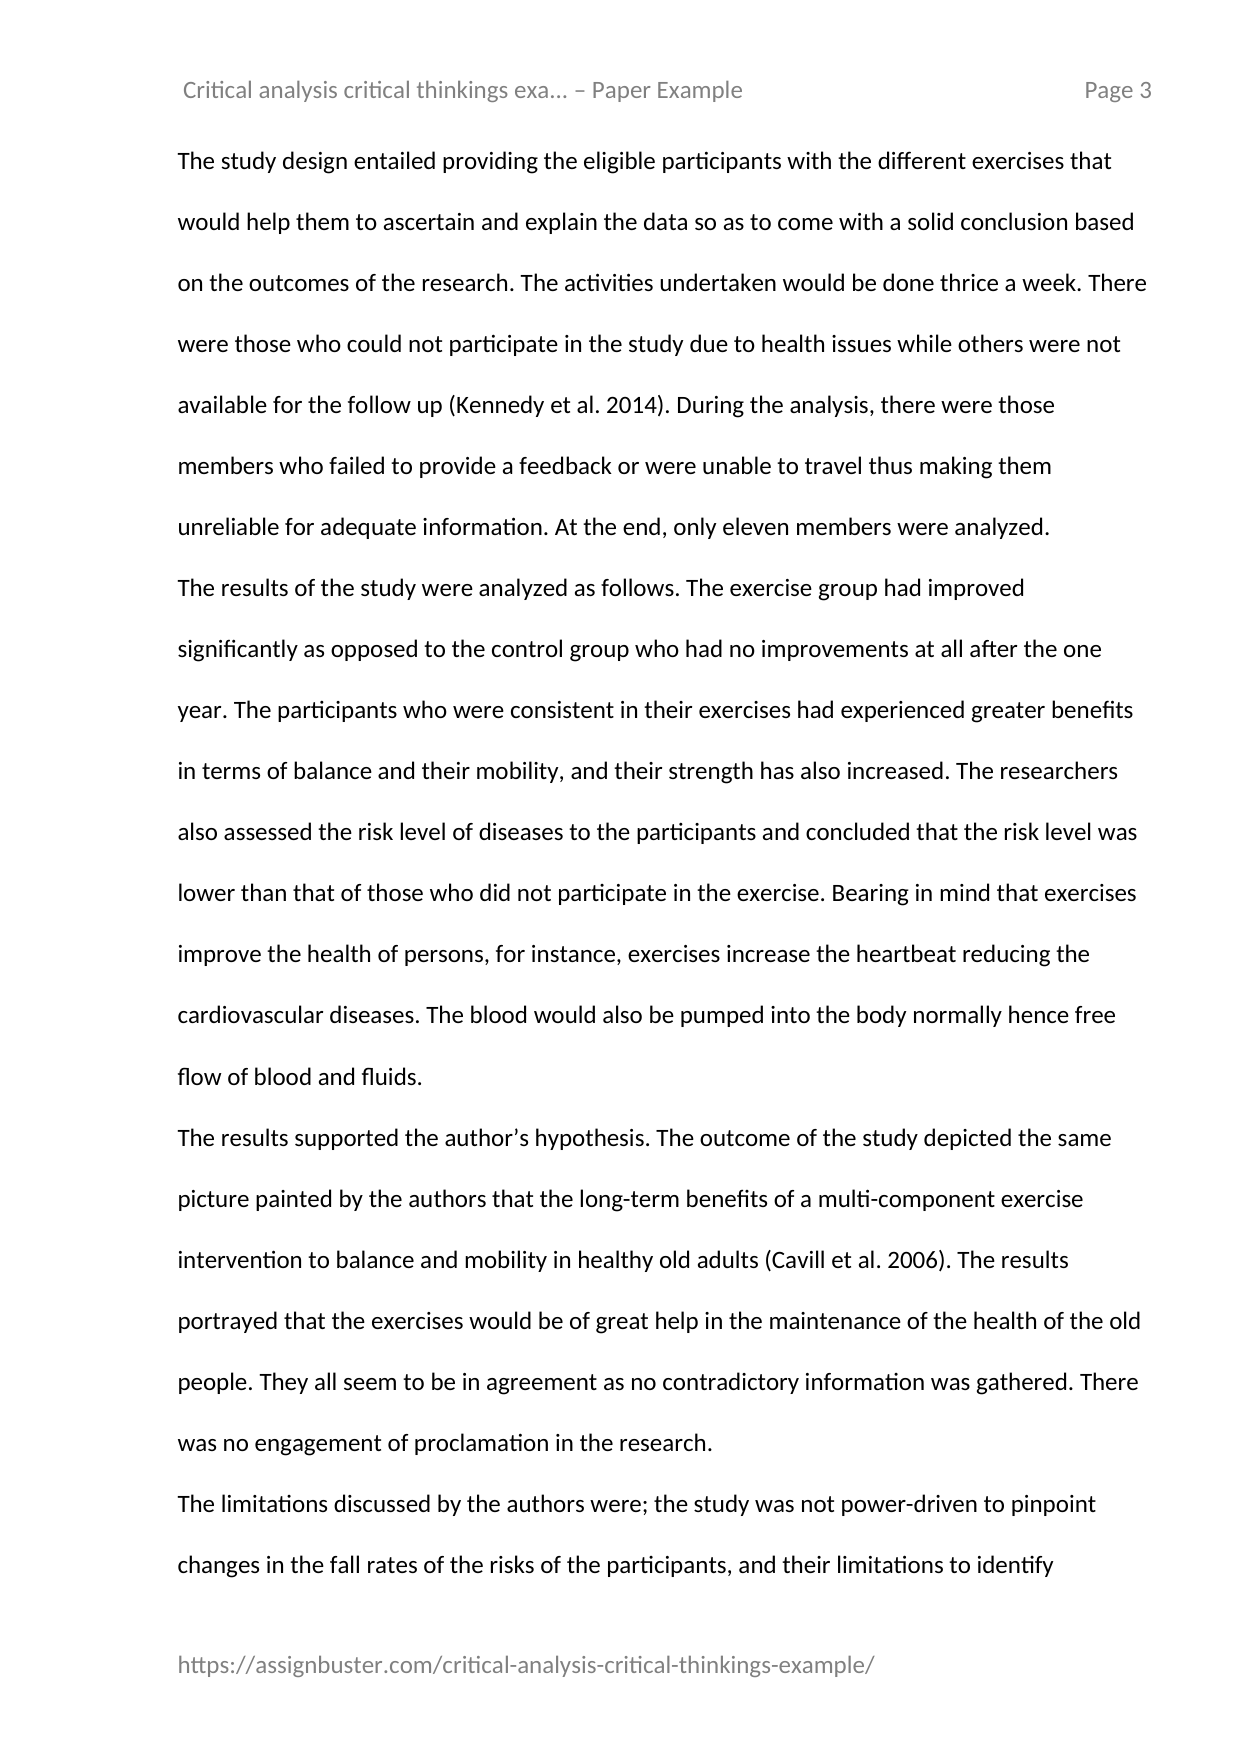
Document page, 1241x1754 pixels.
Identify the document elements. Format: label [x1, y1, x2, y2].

text [177, 145, 1152, 1579]
